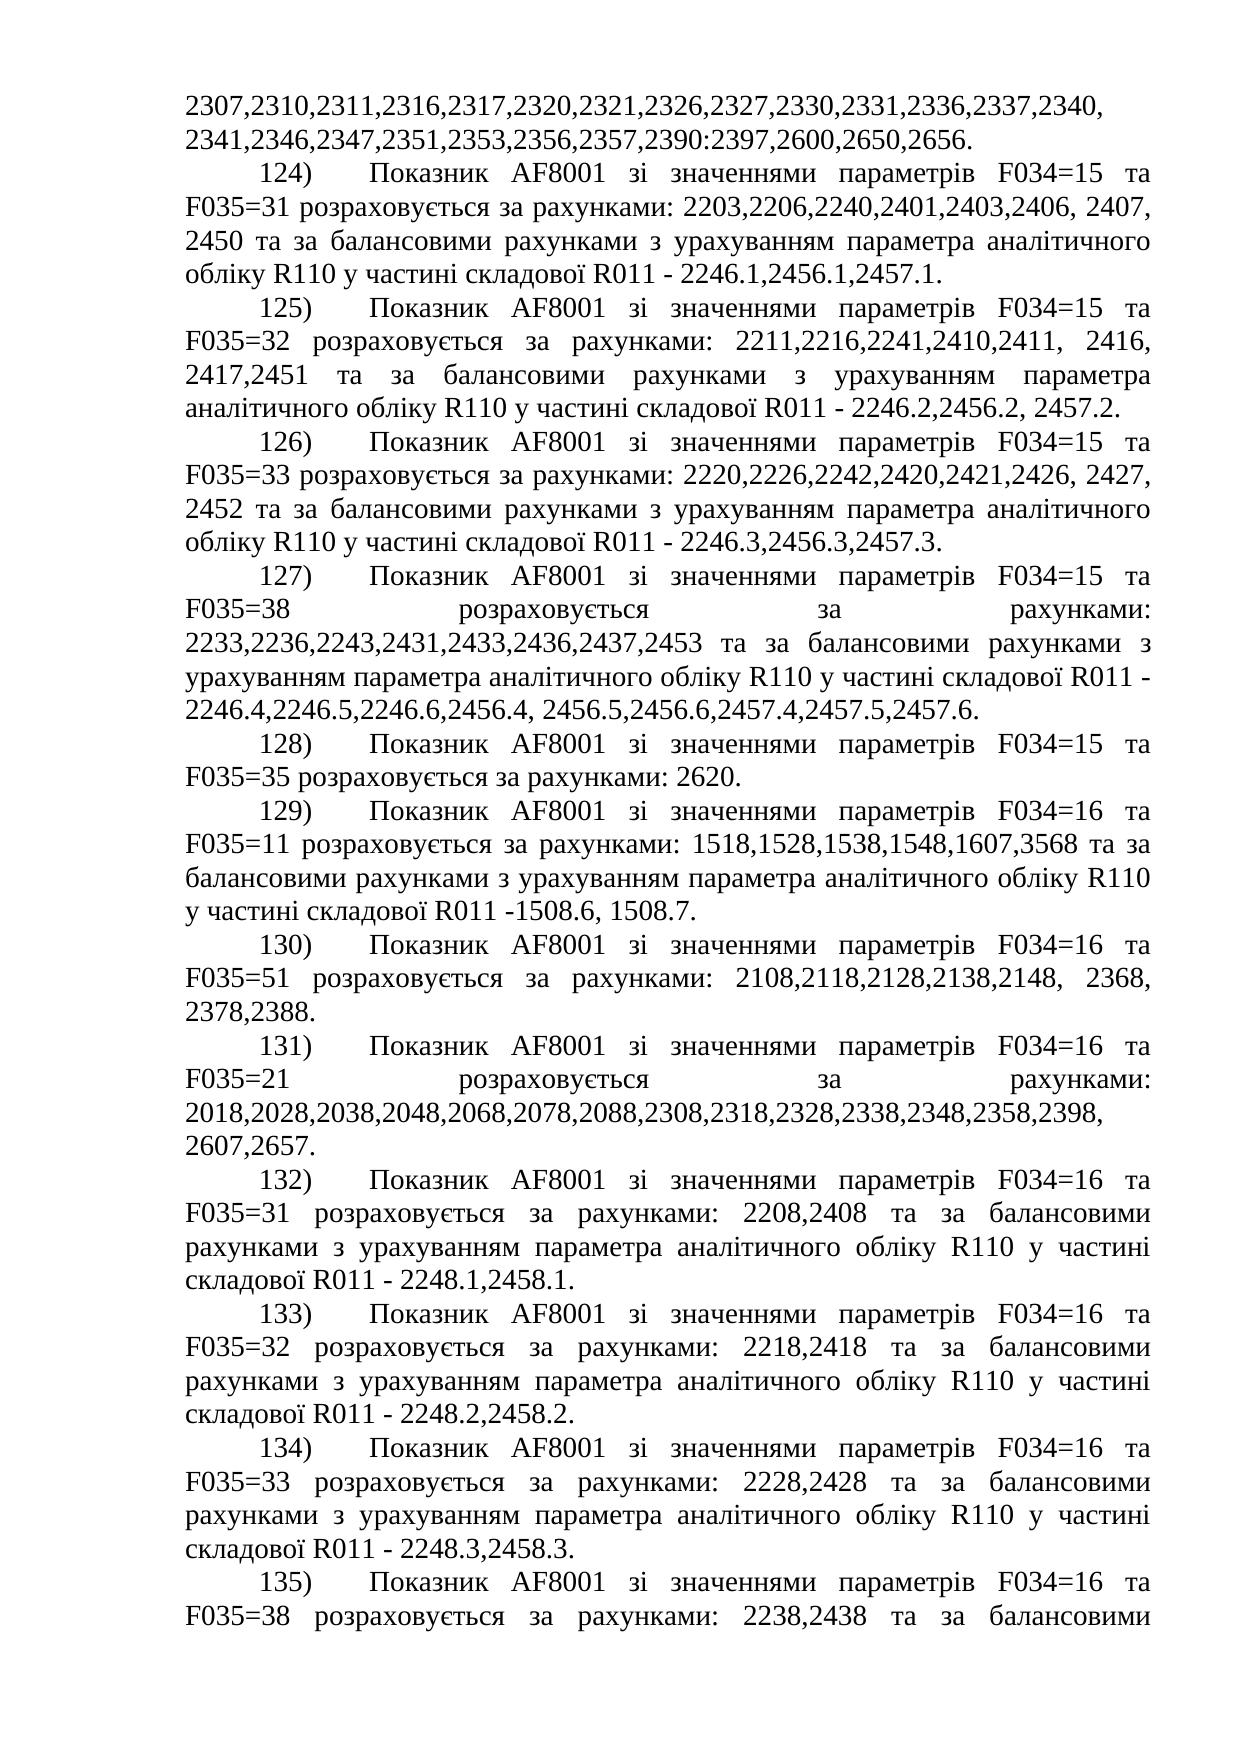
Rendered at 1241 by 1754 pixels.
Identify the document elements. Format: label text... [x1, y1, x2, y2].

list Показник АF8001 зі значеннями параметрів F034=15 та F035=31 розраховується за рахунками: 2203,2206,2240,2401,2403,2406, 2407, 2450 та за балансовими рахунками з урахуванням параметра аналітичного обліку R110 у частині складової R011 - 2246.1,2456.1,2457.1. [185, 156, 1152, 290]
list Показник АF8001 зі значеннями параметрів F034=15 та F035=35 розраховується за рахунками: 2620. [185, 726, 1152, 793]
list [185, 88, 1152, 156]
list Показник АF8001 зі значеннями параметрів F034=16 та F035=31 розраховується за рахунками: 2208,2408 та за балансовими рахунками з урахуванням параметра аналітичного обліку R110 у частині складової R011 - 2248.1,2458.1. [185, 1162, 1152, 1296]
list Показник АF8001 зі значеннями параметрів F034=16 та F035=33 розраховується за рахунками: 2228,2428 та за балансовими рахунками з урахуванням параметра аналітичного обліку R110 у частині складової R011 - 2248.3,2458.3. [185, 1430, 1152, 1564]
list Показник АF8001 зі значеннями параметрів F034=16 та F035=21 розраховується за рахунками: 2018,2028,2038,2048,2068,2078,2088,2308,2318,2328,2338,2348,2358,2398, 2607,2657. [185, 1028, 1152, 1162]
list Показник АF8001 зі значеннями параметрів F034=16 та F035=51 розраховується за рахунками: 2108,2118,2128,2138,2148, 2368, 2378,2388. [185, 927, 1152, 1028]
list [185, 1564, 1152, 1631]
list Показник АF8001 зі значеннями параметрів F034=15 та F035=33 розраховується за рахунками: 2220,2226,2242,2420,2421,2426, 2427, 2452 та за балансовими рахунками з урахуванням параметра аналітичного обліку R110 у частині складової R011 - 2246.3,2456.3,2457.3. [185, 424, 1152, 558]
list Показник АF8001 зі значеннями параметрів F034=16 та F035=32 розраховується за рахунками: 2218,2418 та за балансовими рахунками з урахуванням параметра аналітичного обліку R110 у частині складової R011 - 2248.2,2458.2. [185, 1296, 1152, 1430]
list Показник АF8001 зі значеннями параметрів F034=15 та F035=32 розраховується за рахунками: 2211,2216,2241,2410,2411, 2416, 2417,2451 та за балансовими рахунками з урахуванням параметра аналітичного обліку R110 у частині складової R011 - 2246.2,2456.2, 2457.2. [185, 290, 1152, 424]
list Показник АF8001 зі значеннями параметрів F034=15 та F035=38 розраховується за рахунками: 2233,2236,2243,2431,2433,2436,2437,2453 та за балансовими рахунками з урахуванням параметра аналітичного обліку R110 у частині складової R011 - 2246.4,2246.5,2246.6,2456.4, 2456.5,2456.6,2457.4,2457.5,2457.6. [185, 558, 1152, 726]
list Показник АF8001 зі значеннями параметрів F034=16 та F035=11 розраховується за рахунками: 1518,1528,1538,1548,1607,3568 та за балансовими рахунками з урахуванням параметра аналітичного обліку R110 у частині складової R011 -1508.6, 1508.7. [185, 793, 1152, 927]
